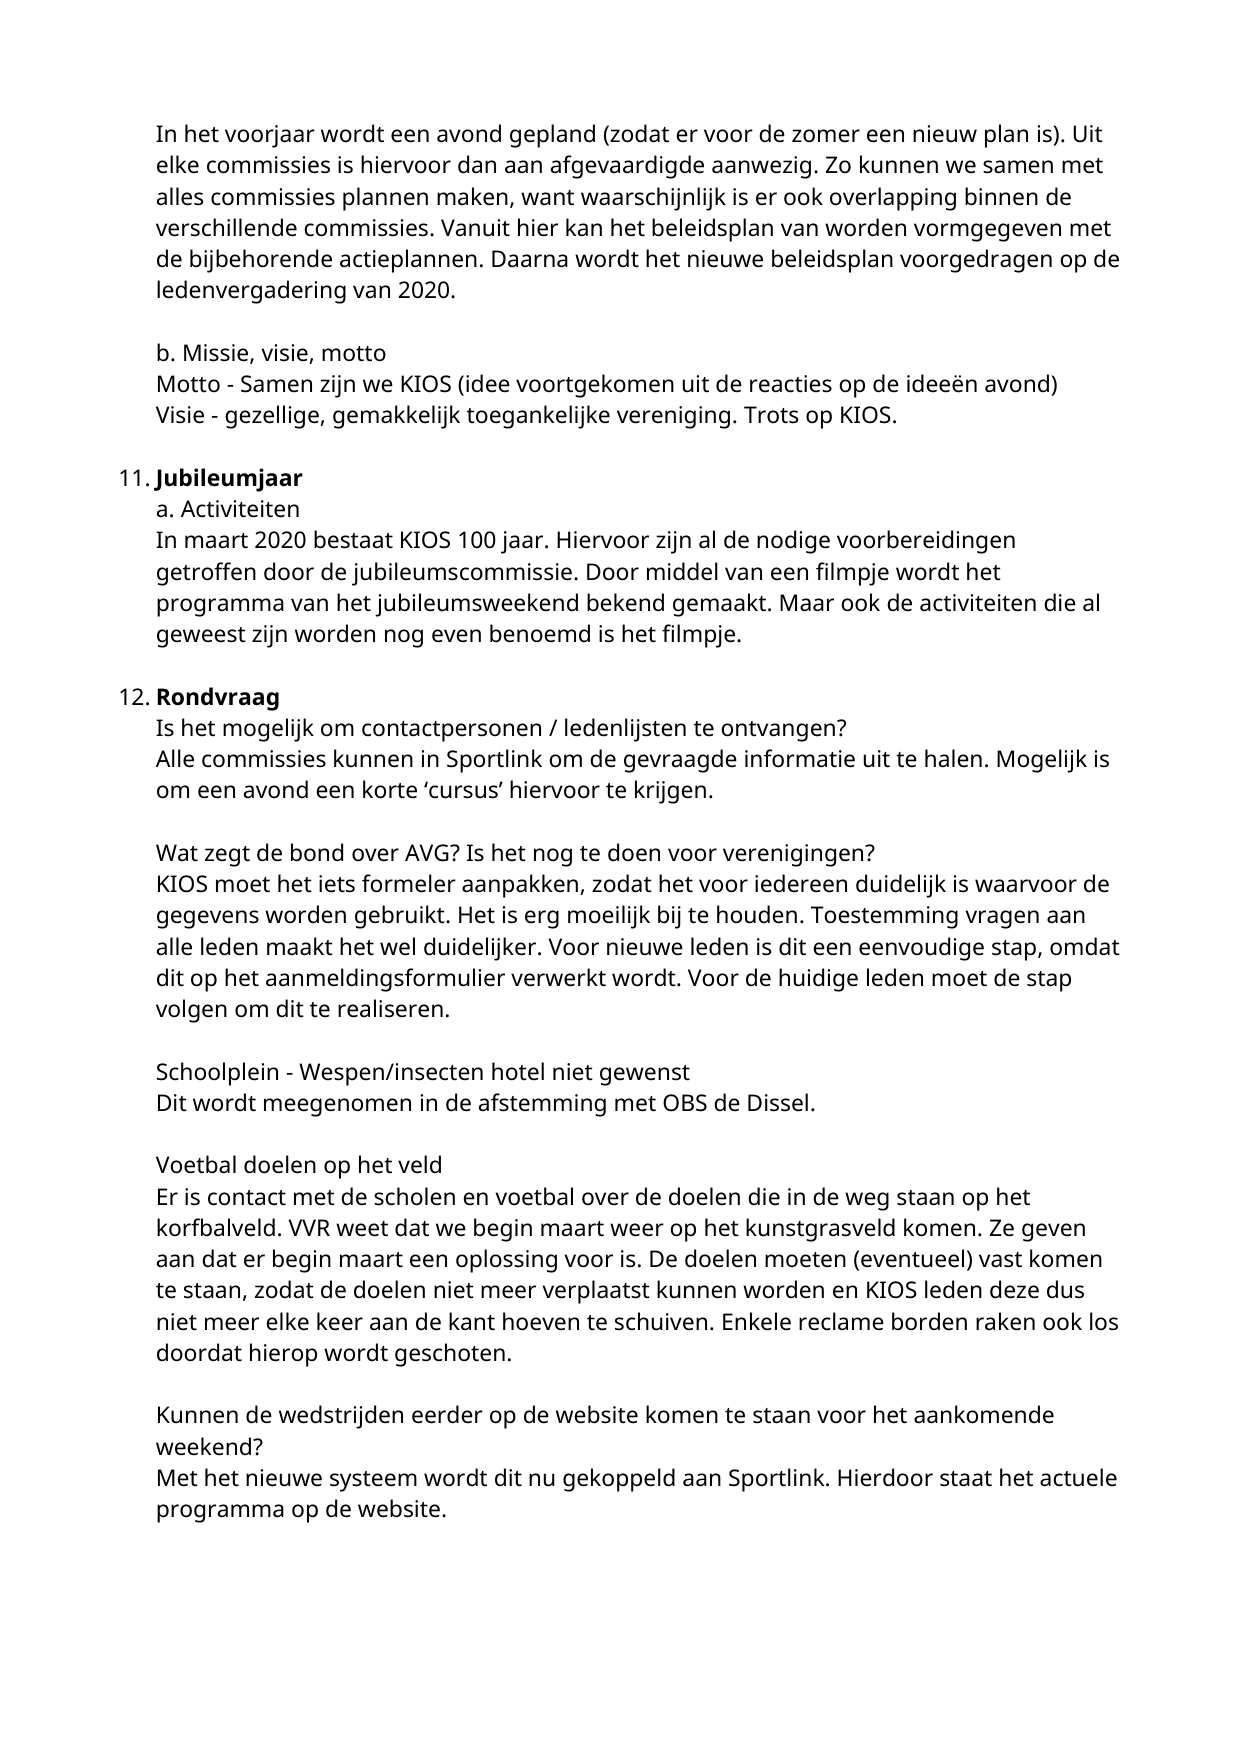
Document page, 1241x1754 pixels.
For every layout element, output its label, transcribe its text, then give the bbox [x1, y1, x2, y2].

list Rondvraag Is het mogelijk om contactpersonen / ledenlijsten te ontvangen? Alle commissies kunnen in Sportlink om de gevraagde informatie uit te halen. Mogelijk is om een avond een korte ‘cursus’ hiervoor te krijgen. Wat zegt de bond over AVG? Is het nog te doen voor verenigingen? KIOS moet het iets formeler aanpakken, zodat het voor iedereen duidelijk is waarvoor de gegevens worden gebruikt. Het is erg moeilijk bij te houden. Toestemming vragen aan alle leden maakt het wel duidelijker. Voor nieuwe leden is dit een eenvoudige stap, omdat dit op het aanmeldingsformulier verwerkt wordt. Voor de huidige leden moet de stap volgen om dit te realiseren. Schoolplein - Wespen/insecten hotel niet gewenst Dit wordt meegenomen in de afstemming met OBS de Dissel. Voetbal doelen op het veld Er is contact met de scholen en voetbal over de doelen die in de weg staan op het korfbalveld. VVR weet dat we begin maart weer op het kunstgrasveld komen. Ze geven aan dat er begin maart een oplossing voor is. De doelen moeten (eventueel) vast komen te staan, zodat de doelen niet meer verplaatst kunnen worden en KIOS leden deze dus niet meer elke keer aan de kant hoeven te schuiven. Enkele reclame borden raken ook los doordat hierop wordt geschoten. Kunnen de wedstrijden eerder op de website komen te staan voor het aankomende weekend? Met het nieuwe systeem wordt dit nu gekoppeld aan Sportlink. Hierdoor staat het actuele programma op de website. [118, 681, 1122, 1556]
list Jubileumjaar a. Activiteiten In maart 2020 bestaat KIOS 100 jaar. Hiervoor zijn al de nodige voorbereidingen getroffen door de jubileumscommissie. Door middel van een filmpje wordt het programma van het jubileumsweekend bekend gemaakt. Maar ook de activiteiten die al geweest zijn worden nog even benoemd is het filmpje. [118, 462, 1122, 681]
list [118, 118, 1122, 462]
